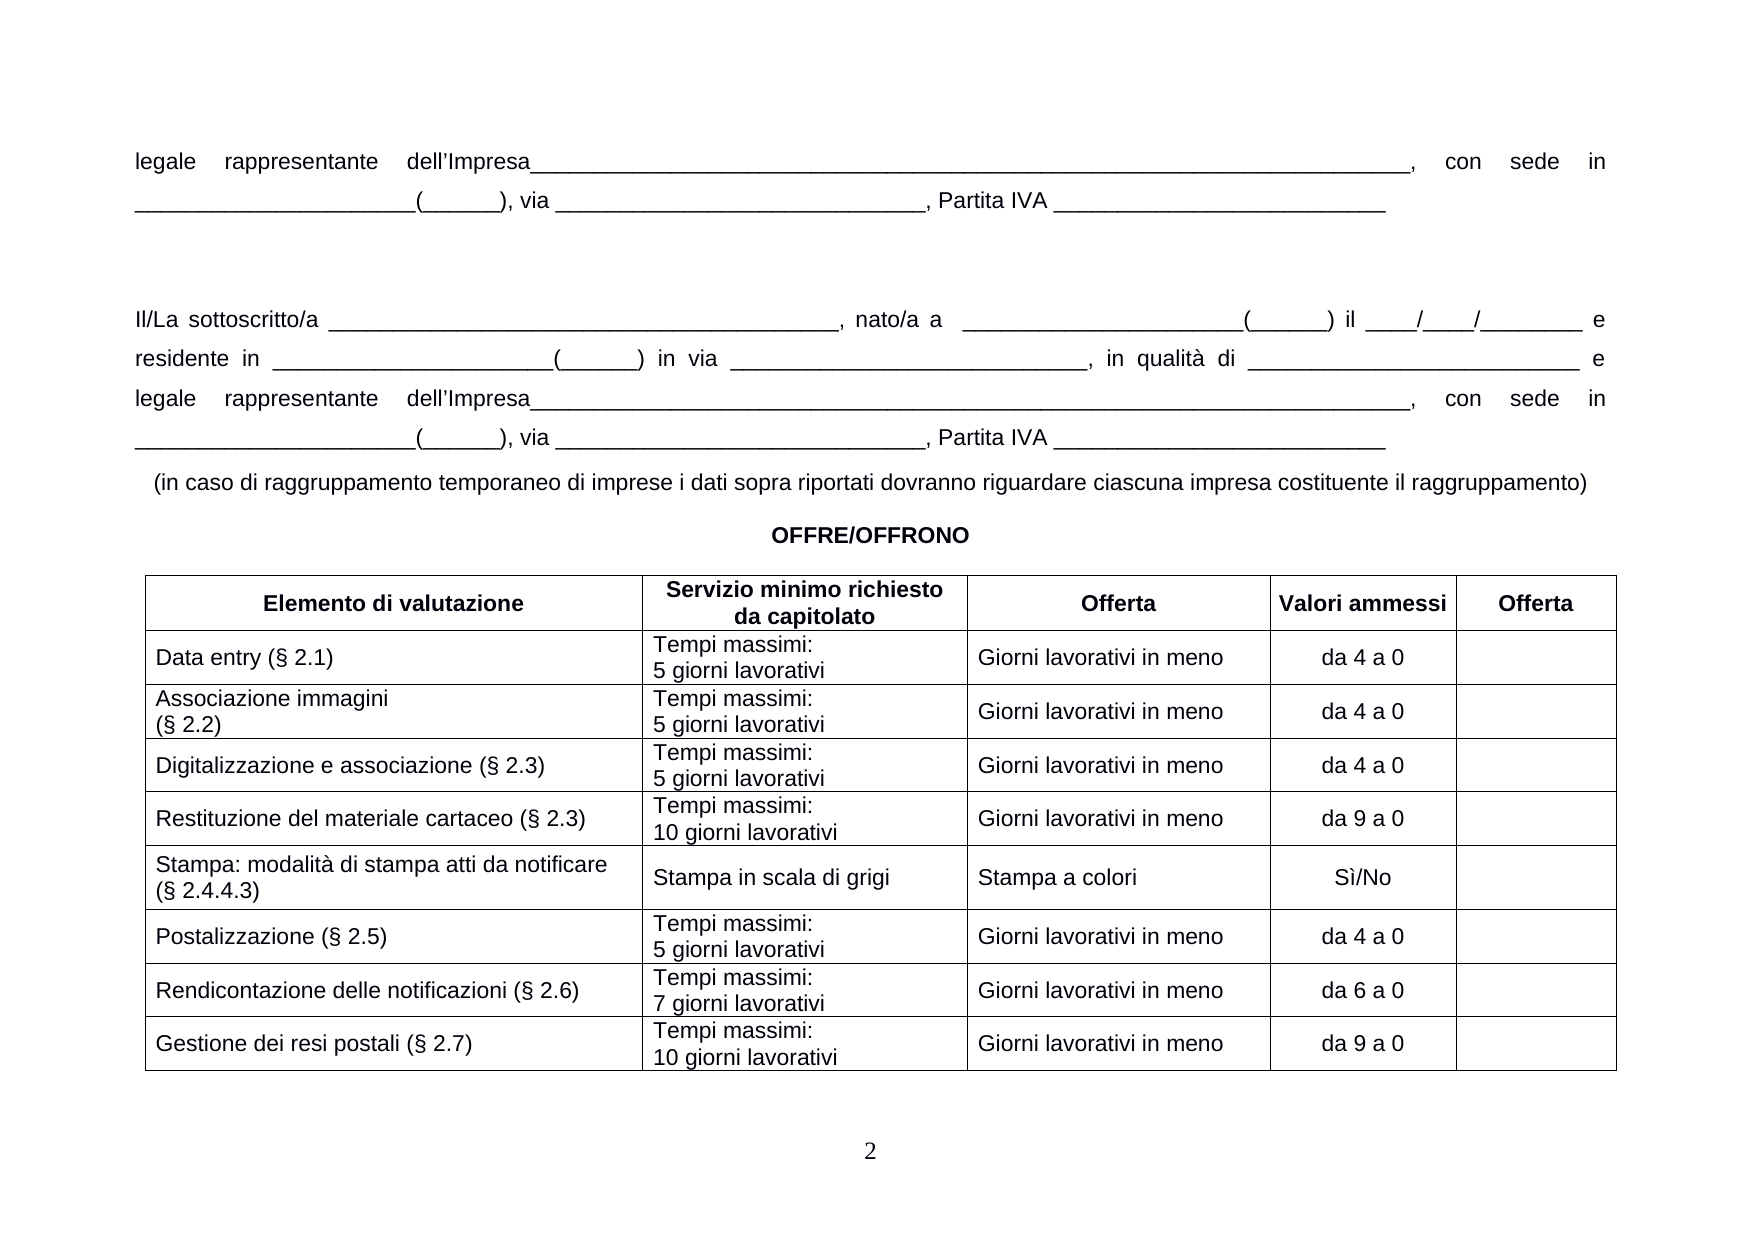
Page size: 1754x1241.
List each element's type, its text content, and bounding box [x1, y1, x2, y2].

table_cell Giorni lavorativi in meno [968, 631, 1270, 684]
table_cell Digitalizzazione e associazione (§ 2.3) [146, 739, 642, 791]
table_cell [1457, 1017, 1616, 1070]
table_cell Giorni lavorativi in meno [968, 910, 1270, 962]
table_cell da 4 a 0 [1271, 631, 1456, 684]
table_cell Gestione dei resi postali (§ 2.7) [146, 1017, 642, 1070]
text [135, 148, 1606, 213]
table_cell Postalizzazione (§ 2.5) [146, 910, 642, 962]
table_cell da 4 a 0 [1271, 910, 1456, 962]
table_cell Giorni lavorativi in meno [968, 964, 1270, 1016]
table_cell [1457, 964, 1616, 1016]
table_cell Stampa in scala di grigi [643, 846, 967, 909]
table_cell da 4 a 0 [1271, 685, 1456, 737]
table_cell Giorni lavorativi in meno [968, 792, 1270, 845]
table_cell Tempi massimi: 5 giorni lavorativi [643, 631, 967, 684]
table_header Elemento di valutazione [146, 576, 642, 630]
table_cell [1457, 685, 1616, 737]
table_cell Rendicontazione delle notificazioni (§ 2.6) [146, 964, 642, 1016]
text OFFRE/OFFRONO [135, 522, 1606, 548]
table_cell Tempi massimi: 10 giorni lavorativi [643, 792, 967, 845]
table_cell Tempi massimi: 5 giorni lavorativi [643, 685, 967, 737]
table_header Offerta [968, 576, 1270, 630]
table_cell da 9 a 0 [1271, 792, 1456, 845]
table_cell Sì/No [1271, 846, 1456, 909]
table_cell Data entry (§ 2.1) [146, 631, 642, 684]
table_header Valori ammessi [1271, 576, 1456, 630]
table_cell Tempi massimi: 5 giorni lavorativi [643, 739, 967, 791]
text (in caso di raggruppamento temporaneo di imprese i dati sopra riportati dovranno riguardare ciascuna impresa costituente il raggruppamento) [135, 469, 1606, 496]
table_cell Giorni lavorativi in meno [968, 685, 1270, 737]
table_cell Restituzione del materiale cartaceo (§ 2.3) [146, 792, 642, 845]
table_cell Stampa: modalità di stampa atti da notificare (§ 2.4.4.3) [146, 846, 642, 909]
table_cell Giorni lavorativi in meno [968, 1017, 1270, 1070]
table_cell [1457, 910, 1616, 962]
table_cell [1457, 792, 1616, 845]
table_cell [1457, 739, 1616, 791]
table_cell [1457, 631, 1616, 684]
table_cell Tempi massimi: 5 giorni lavorativi [643, 910, 967, 962]
table_header Servizio minimo richiesto da capitolato [643, 576, 967, 630]
table_header Offerta [1457, 576, 1616, 630]
table_cell Tempi massimi: 7 giorni lavorativi [643, 964, 967, 1016]
table_cell Associazione immagini (§ 2.2) [146, 685, 642, 737]
table_cell da 4 a 0 [1271, 739, 1456, 791]
table_cell da 9 a 0 [1271, 1017, 1456, 1070]
table_cell Tempi massimi: 10 giorni lavorativi [643, 1017, 967, 1070]
table_cell [1457, 846, 1616, 909]
table_cell da 6 a 0 [1271, 964, 1456, 1016]
table_cell Stampa a colori [968, 846, 1270, 909]
table_cell Giorni lavorativi in meno [968, 739, 1270, 791]
